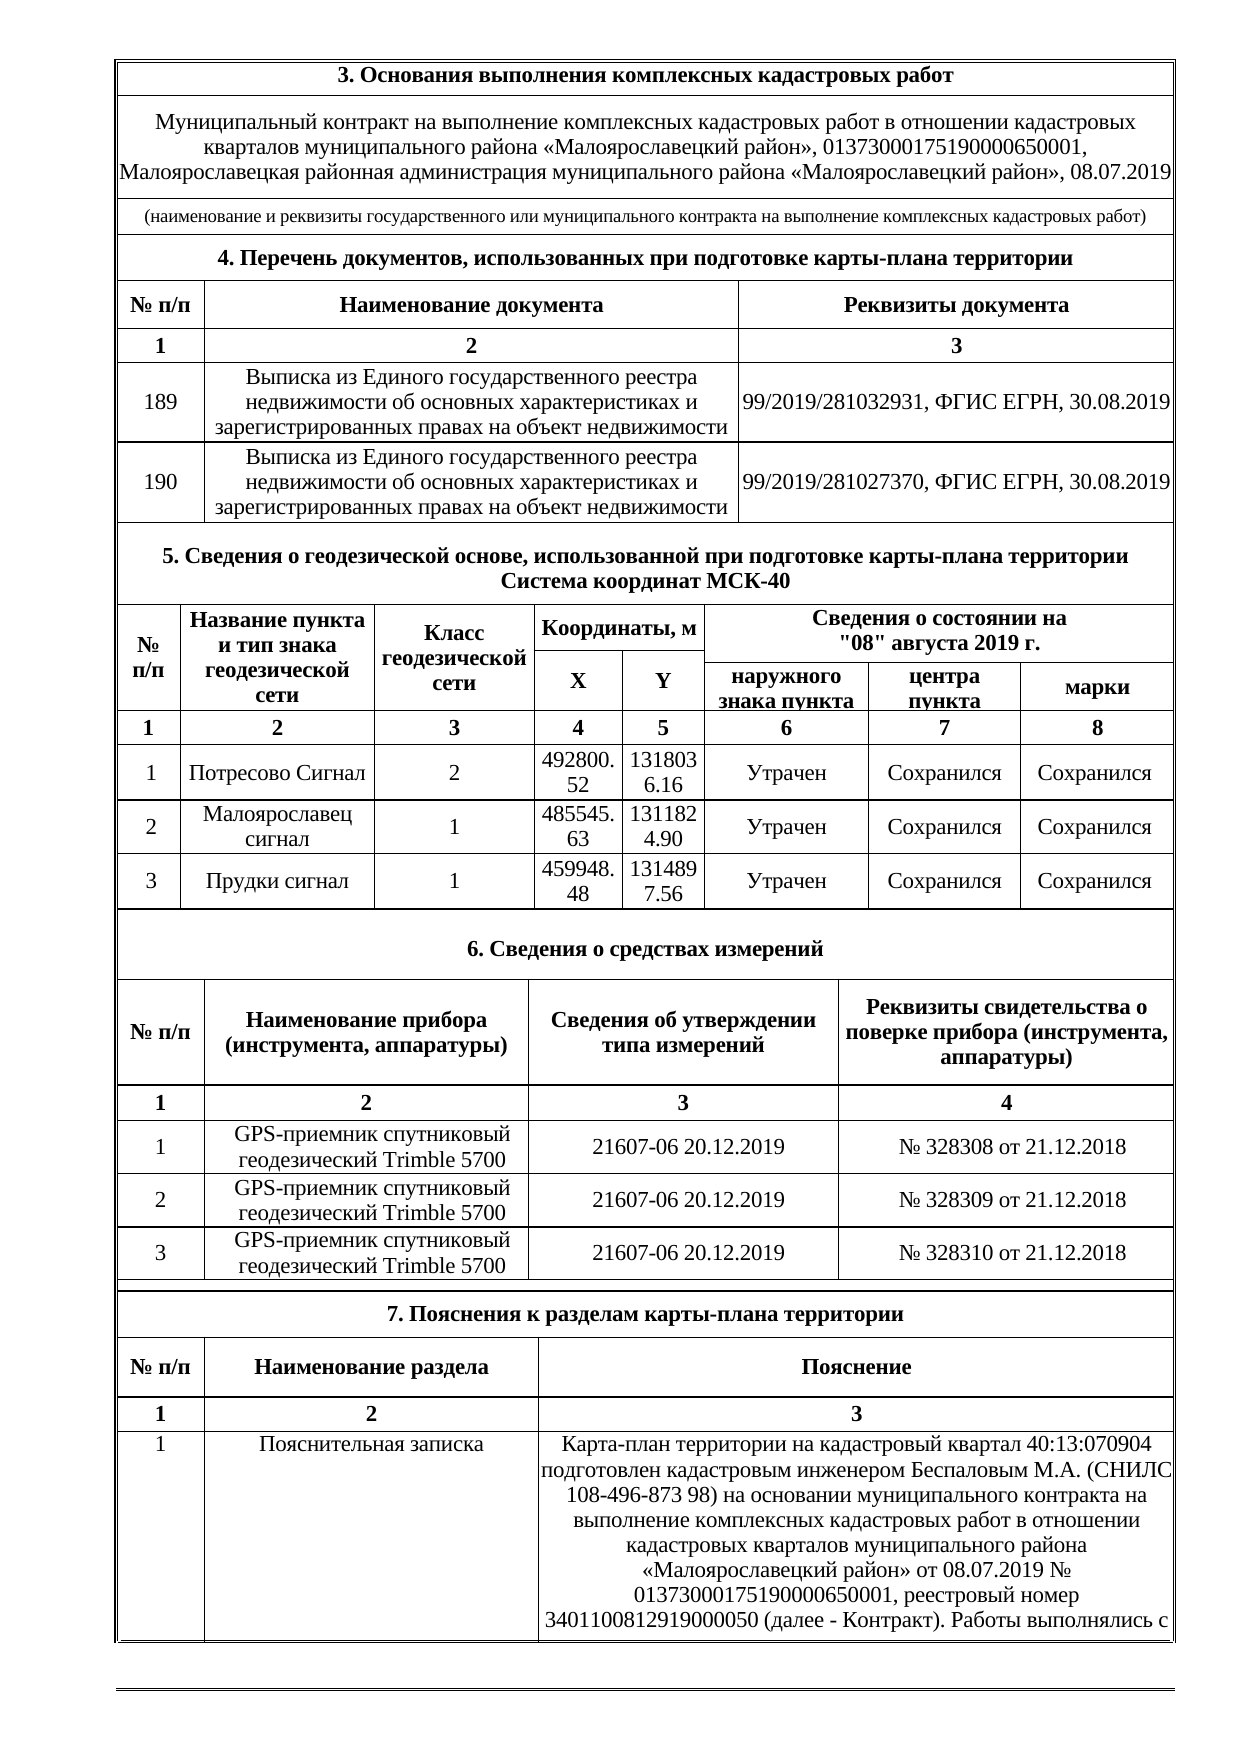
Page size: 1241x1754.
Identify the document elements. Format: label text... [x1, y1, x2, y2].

table_cell Пояснительная записка [205, 1432, 538, 1639]
table_cell 190 [118, 443, 204, 522]
table_cell Y [623, 651, 704, 710]
table_cell Прудки сигнал [181, 854, 374, 908]
table_cell 99/2019/281032931, ФГИС ЕГРН, 30.08.2019 [739, 363, 1173, 441]
table_cell 1 [118, 1121, 204, 1172]
table_cell Название пункта и тип знака геодезической сети [181, 605, 374, 710]
table_cell 1318036.16 [623, 745, 704, 799]
table_cell Малоярославец сигнал [181, 801, 374, 853]
table_cell Выписка из Единого государственного реестра недвижимости об основных характеристиках и зарегистрированных правах на объект недвижимости [205, 363, 738, 441]
table_cell [839, 1121, 851, 1172]
table_cell 1314897.56 [623, 854, 704, 908]
table_cell Потресово Сигнал [181, 745, 374, 799]
table_cell № 328308 от 21.12.2018 [851, 1121, 1173, 1172]
table_cell 6. Сведения о средствах измерений [118, 920, 1173, 978]
table_cell 2 [205, 1398, 538, 1431]
table_cell [118, 1280, 1173, 1290]
table_cell [118, 801, 122, 853]
table_cell 1 [375, 854, 534, 908]
table_cell 1 [122, 745, 180, 799]
table_cell 3. Основания выполнения комплексных кадастровых работ [118, 63, 1173, 95]
table_cell 7 [869, 711, 1020, 744]
table_cell X [535, 651, 622, 710]
table_cell Пояснение [539, 1338, 1173, 1396]
table_cell 1 [118, 1086, 204, 1120]
table_cell 1 [118, 1398, 204, 1431]
table_cell 2 [205, 1086, 528, 1120]
table_cell 3 [539, 1398, 1173, 1431]
table_cell [1169, 801, 1173, 853]
table_cell Сохранился [1021, 854, 1168, 908]
table_cell Реквизиты документа [739, 281, 1173, 328]
table_cell [839, 1174, 851, 1226]
table_cell 3 [122, 854, 180, 908]
table_cell 1 [118, 329, 204, 362]
table_cell 1 [118, 1432, 204, 1639]
table_cell № п/п [118, 281, 204, 328]
table_cell 2 [181, 711, 374, 744]
table_cell Утрачен [705, 801, 868, 853]
table_cell 492800.52 [535, 745, 622, 799]
table_cell GPS-приемник спутниковый геодезический Trimble 5700 [216, 1121, 528, 1172]
table_cell Наименование прибора (инструмента, аппаратуры) [205, 980, 528, 1084]
table_cell № 328309 от 21.12.2018 [851, 1174, 1173, 1226]
table_cell 1 [118, 711, 180, 744]
table_cell [118, 745, 122, 799]
table_cell 2 [375, 745, 534, 799]
table_cell Карта-план территории на кадастровый квартал 40:13:070904 подготовлен кадастровым инженером Беспаловым М.А. (СНИЛС 108-496-873 98) на основании муниципального контракта на выполнение комплексных кадастровых работ в отношении кадастровых кварталов муниципального района «Малоярославецкий район» от 08.07.2019 № 01373000175190000650001, реестровый номер 3401100812919000050 (далее - Контракт). Работы выполнялись с [539, 1432, 1173, 1639]
table_cell 459948.48 [535, 854, 622, 908]
table_cell Координаты, м [535, 605, 704, 650]
table_cell (наименование и реквизиты государственного или муниципального контракта на выполнение комплексных кадастровых работ) [118, 199, 1173, 234]
table_cell [205, 1174, 216, 1226]
table_cell 3 [375, 711, 534, 744]
table_cell Наименование документа [205, 281, 738, 328]
table_cell 3 [118, 1228, 204, 1278]
table_cell [205, 1228, 216, 1278]
table_cell 5 [623, 711, 704, 744]
table_cell Сохранился [1021, 801, 1168, 853]
table_cell 2 [122, 801, 180, 853]
table_cell 4 [839, 1086, 1173, 1120]
table_cell [1169, 745, 1173, 799]
table_cell 189 [118, 363, 204, 441]
table_cell центра пункта [869, 663, 1020, 710]
table_cell [116, 1640, 1174, 1687]
table_cell 3 [739, 329, 1173, 362]
table_cell Класс геодезической сети [375, 605, 534, 710]
table_cell 3 [529, 1086, 838, 1120]
table_cell 5. Сведения о геодезической основе, использованной при подготовке карты-плана территории Система координат МСК-40 [118, 532, 1173, 604]
table_cell наружного знака пункта [705, 663, 868, 710]
table_cell Выписка из Единого государственного реестра недвижимости об основных характеристиках и зарегистрированных правах на объект недвижимости [205, 443, 738, 522]
table_cell 6 [705, 711, 868, 744]
table_cell 21607-06 20.12.2019 [539, 1121, 838, 1172]
table_cell [118, 910, 1173, 920]
table_cell Наименование раздела [205, 1338, 538, 1396]
table_cell Реквизиты свидетельства о поверке прибора (инструмента, аппаратуры) [839, 980, 1173, 1084]
table_cell 99/2019/281027370, ФГИС ЕГРН, 30.08.2019 [739, 443, 1173, 522]
table_cell Утрачен [705, 854, 868, 908]
table_cell № п/п [118, 1338, 204, 1396]
table_cell 7. Пояснения к разделам карты-плана территории [118, 1292, 1173, 1337]
table_cell Сохранился [869, 801, 1020, 853]
table_cell 2 [118, 1174, 204, 1226]
table_cell Утрачен [705, 745, 868, 799]
table_cell Сохранился [1021, 745, 1168, 799]
table_cell GPS-приемник спутниковый геодезический Trimble 5700 [216, 1228, 528, 1278]
table_cell Сведения об утверждении типа измерений [529, 980, 838, 1084]
table_cell [839, 1228, 851, 1278]
table_cell [529, 1174, 539, 1226]
table_cell 4 [535, 711, 622, 744]
table_cell 485545.63 [535, 801, 622, 853]
table_cell 21607-06 20.12.2019 [539, 1228, 838, 1278]
table_cell марки [1021, 663, 1173, 710]
table_cell Сохранился [869, 854, 1020, 908]
table_cell 8 [1021, 711, 1173, 744]
table_cell Сведения о состоянии на "08" августа 2019 г. [705, 605, 1173, 662]
table_cell [1169, 854, 1173, 908]
table_cell № 328310 от 21.12.2018 [851, 1228, 1173, 1278]
table_cell Сохранился [869, 745, 1020, 799]
table_cell 1 [375, 801, 534, 853]
table_cell [118, 854, 122, 908]
table_cell [118, 523, 1173, 532]
table_cell 1311824.90 [623, 801, 704, 853]
table_cell [205, 1121, 216, 1172]
table_cell 2 [205, 329, 738, 362]
table_cell [529, 1121, 539, 1172]
table_cell Муниципальный контракт на выполнение комплексных кадастровых работ в отношении кадастровых кварталов муниципального района «Малоярославецкий район», 01373000175190000650001, Малоярославецкая районная администрация муниципального района «Малоярославецкий район», 08.07.2019 [118, 96, 1173, 198]
table_cell 21607-06 20.12.2019 [539, 1174, 838, 1226]
table_cell GPS-приемник спутниковый геодезический Trimble 5700 [216, 1174, 528, 1226]
table_cell № п/п [118, 605, 180, 710]
table_cell № п/п [118, 980, 204, 1084]
table_cell 4. Перечень документов, использованных при подготовке карты-плана территории [118, 235, 1173, 280]
table_cell [529, 1228, 539, 1278]
